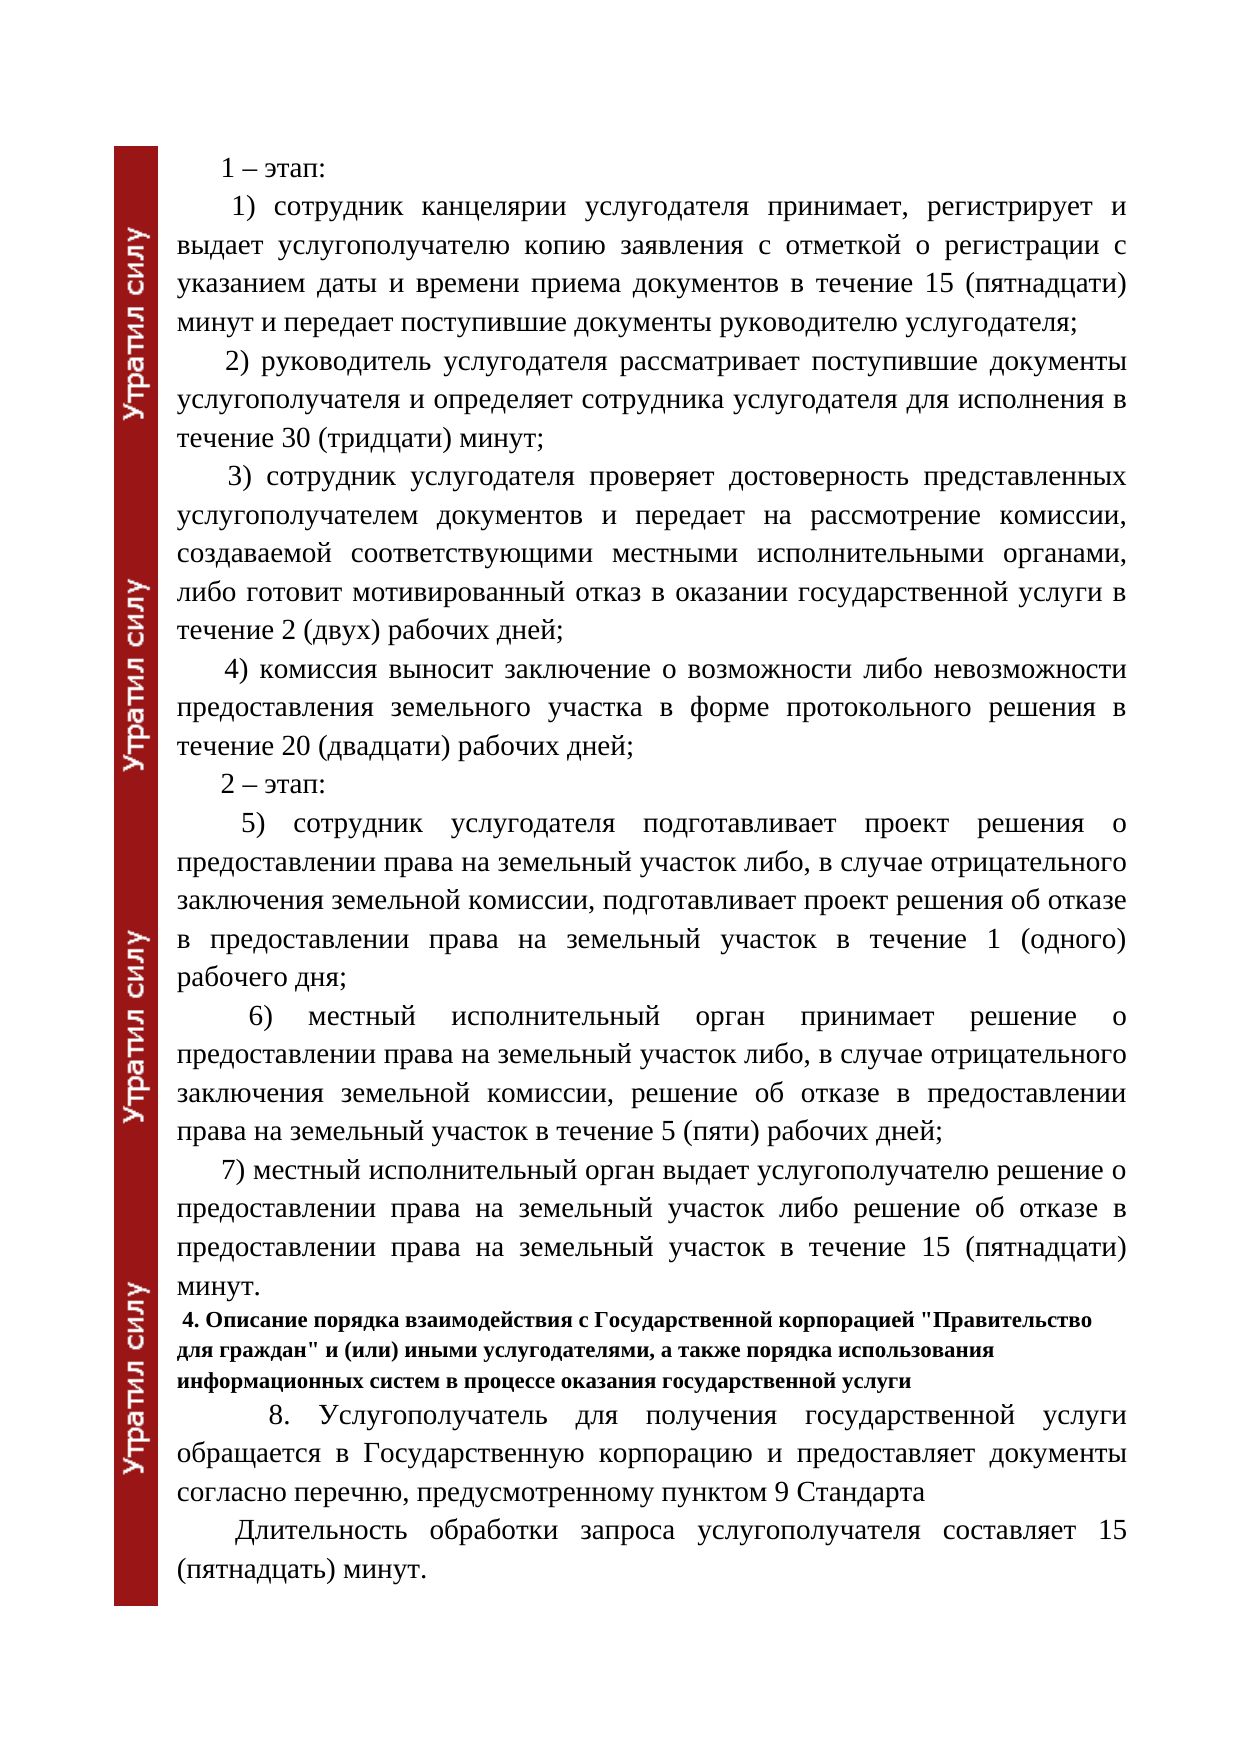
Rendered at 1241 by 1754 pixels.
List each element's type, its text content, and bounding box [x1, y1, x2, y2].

picture [114, 1147, 158, 1152]
picture [114, 183, 158, 188]
picture [114, 1507, 158, 1512]
text 5) сотрудник услугодателя подготавливает проект решения о предоставлении права на земельный участок либо, в случае отрицательного заключения земельной комиссии, подготавливает проект решения об отказе в предоставлении права на земельный участок в течение 1 (одного) рабочего дня; [112, 805, 1128, 993]
picture [114, 762, 158, 767]
text 3) сотрудник услугодателя проверяет достоверность представленных услугополучателем документов и передает на рассмотрение комиссии, создаваемой соответствующими местными исполнительными органами, либо готовит мотивированный отказ в оказании государственной услуги в течение 2 (двух) рабочих дней; [112, 458, 1128, 646]
text 1 – этап: [112, 150, 1128, 183]
picture [114, 453, 158, 458]
picture [114, 646, 158, 651]
text 2 – этап: [112, 767, 1128, 800]
picture [114, 338, 158, 343]
text Длительность обработки запроса услугополучателя составляет 15 (пятнадцать) минут. [112, 1512, 1128, 1584]
text 1) сотрудник канцелярии услугодателя принимает, регистрирует и выдает услугополучателю копию заявления с отметкой о регистрации с указанием даты и времени приема документов в течение 15 (пятнадцати) минут и передает поступившие документы руководителю услугодателя; [112, 188, 1128, 338]
picture [114, 800, 158, 805]
picture [114, 146, 158, 150]
picture [114, 1301, 158, 1306]
picture [114, 993, 158, 998]
text 8. Услугополучатель для получения государственной услуги обращается в Государственную корпорацию и предоставляет документы согласно перечню, предусмотренному пунктом 9 Стандарта [112, 1397, 1128, 1507]
picture [114, 1584, 158, 1606]
picture [114, 1393, 158, 1397]
text 2) руководитель услугодателя рассматривает поступившие документы услугополучателя и определяет сотрудника услугодателя для исполнения в течение 30 (тридцати) минут; [112, 343, 1128, 453]
text 6) местный исполнительный орган принимает решение о предоставлении права на земельный участок либо, в случае отрицательного заключения земельной комиссии, решение об отказе в предоставлении права на земельный участок в течение 5 (пяти) рабочих дней; [112, 998, 1128, 1147]
text 7) местный исполнительный орган выдает услугополучателю решение о предоставлении права на земельный участок либо решение об отказе в предоставлении права на земельный участок в течение 15 (пятнадцати) минут. [112, 1152, 1128, 1301]
text 4. Описание порядка взаимодействия с Государственной корпорацией "Правительство для граждан" и (или) иными услугодателями, а также порядка использования информационных систем в процессе оказания государственной услуги [112, 1306, 1128, 1393]
text 4) комиссия выносит заключение о возможности либо невозможности предоставления земельного участка в форме протокольного решения в течение 20 (двадцати) рабочих дней; [112, 651, 1128, 762]
